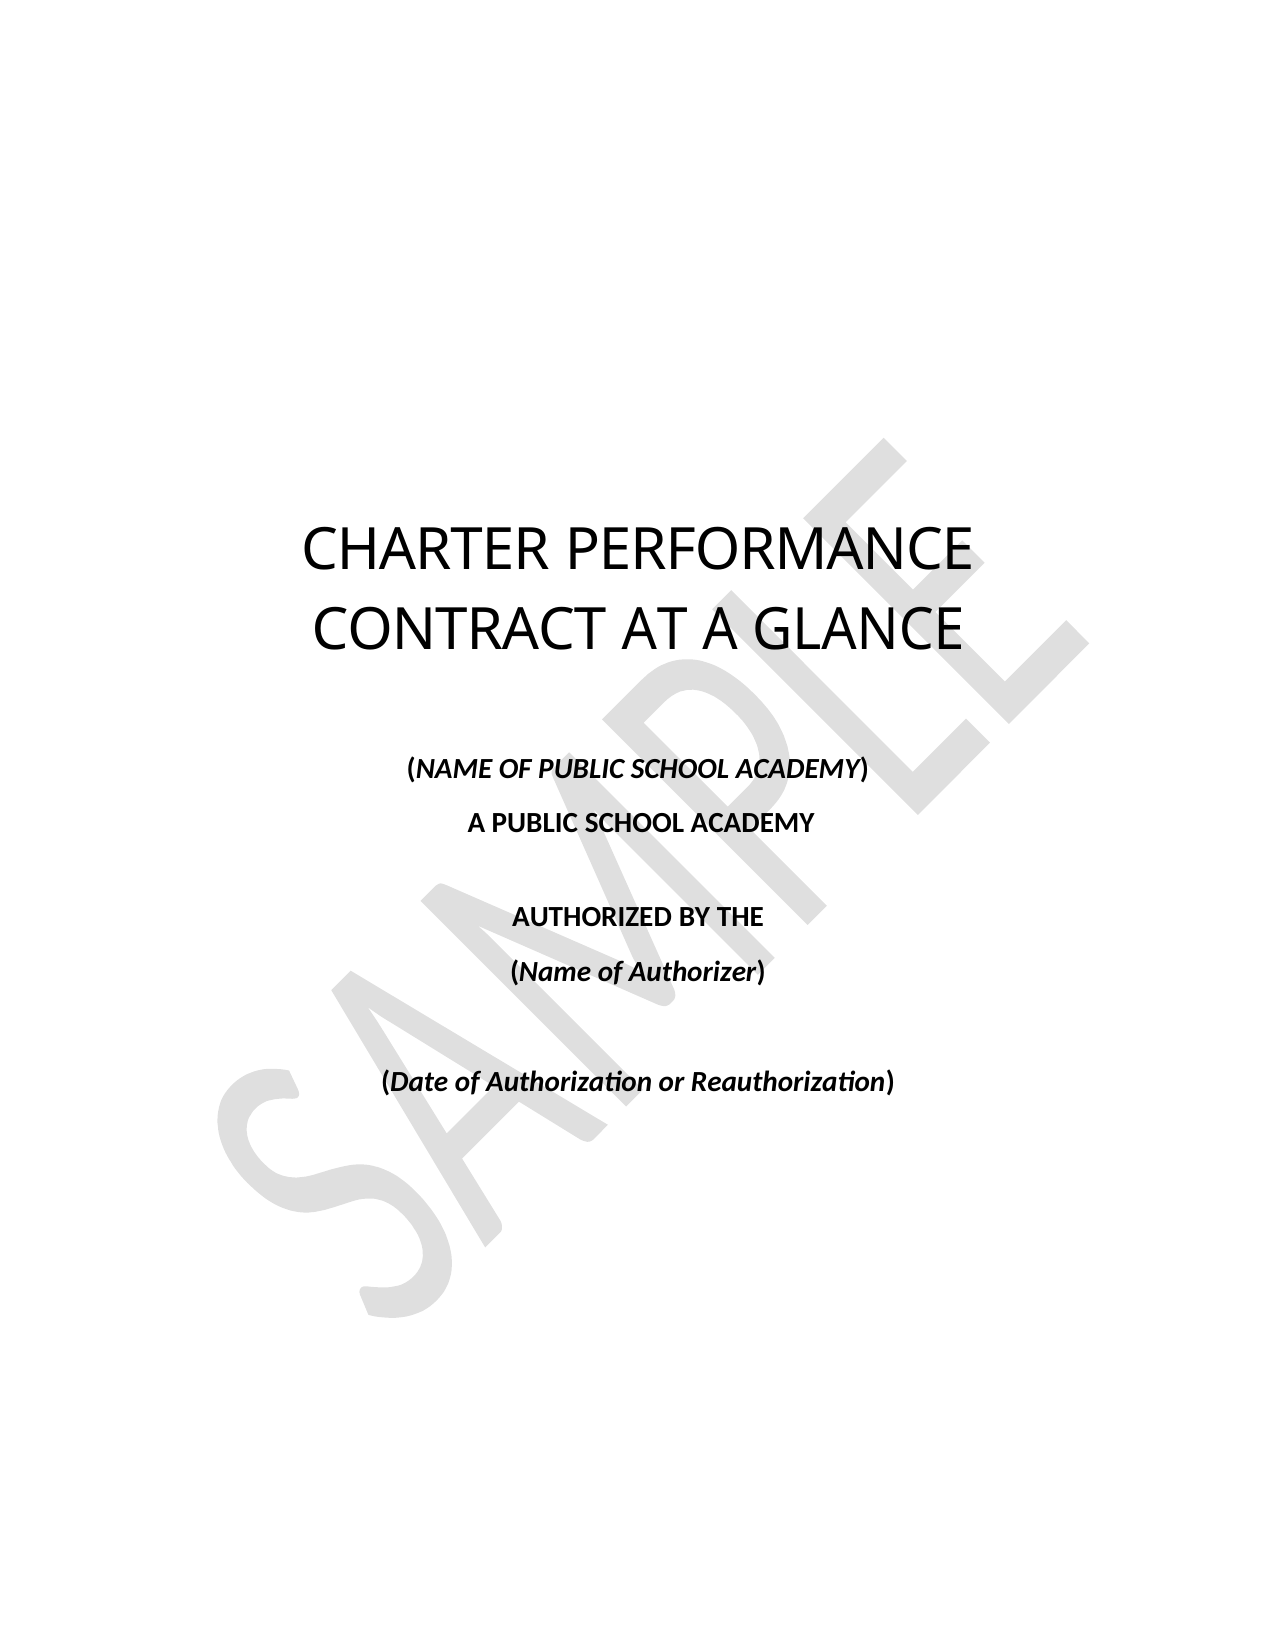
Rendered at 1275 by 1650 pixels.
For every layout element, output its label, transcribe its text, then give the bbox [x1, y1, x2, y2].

text (Date of Authorization or Reauthorization) [218, 1063, 1057, 1099]
text (NAME OF PUBLIC SCHOOL ACADEMY) [290, 750, 985, 786]
title CHARTER PERFORMANCE CONTRACT AT A GLANCE [219, 507, 1057, 666]
subtitle AUTHORIZED BY THE [218, 898, 1057, 934]
text A PUBLIC SCHOOL ACADEMY [290, 804, 985, 840]
text (Name of Authorizer) [218, 953, 1057, 989]
